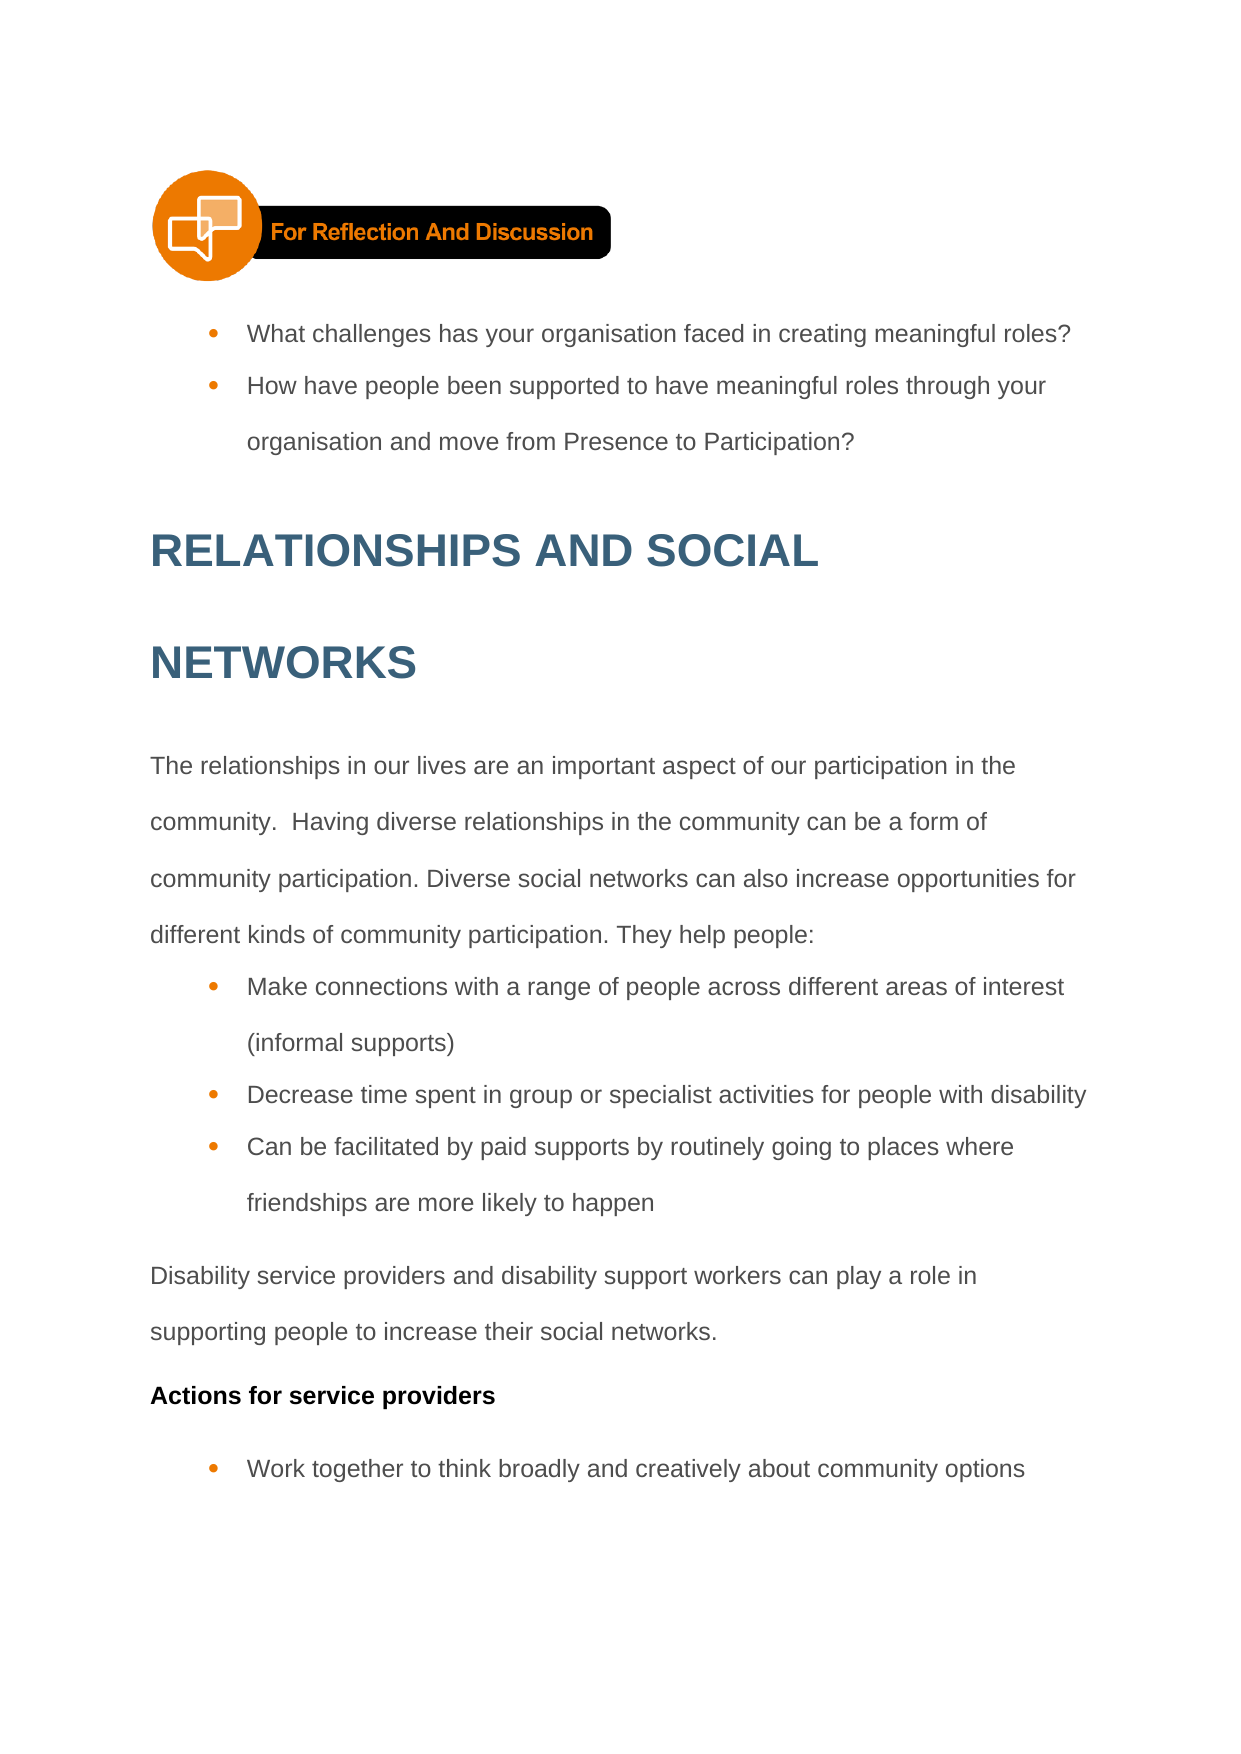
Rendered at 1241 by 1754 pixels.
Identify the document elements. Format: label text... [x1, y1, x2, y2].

text Disability service providers and disability support workers can play a role in supporting people to increase their social networks. [150, 1256, 1090, 1350]
text The relationships in our lives are an important aspect of our participation in the community. Having diverse relationships in the community can be a form of community participation. Diverse social networks can also increase opportunities for different kinds of community participation. They help people: [150, 747, 1090, 953]
list What challenges has your organisation faced in creating meaningful roles? [209, 314, 1090, 352]
list Can be facilitated by paid supports by routinely going to places where friendships are more likely to happen [209, 1127, 1090, 1221]
picture [150, 167, 616, 283]
list Work together to think broadly and creatively about community options [209, 1450, 1090, 1487]
list How have people been supported to have meaningful roles through your organisation and move from Presence to Participation? [209, 366, 1090, 460]
text Actions for service providers [150, 1377, 1090, 1414]
subtitle Relationships and Social Networks [150, 512, 1090, 699]
list Decrease time spent in group or specialist activities for people with disability [209, 1076, 1090, 1113]
list Make connections with a range of people across different areas of interest (informal supports) [209, 967, 1090, 1061]
